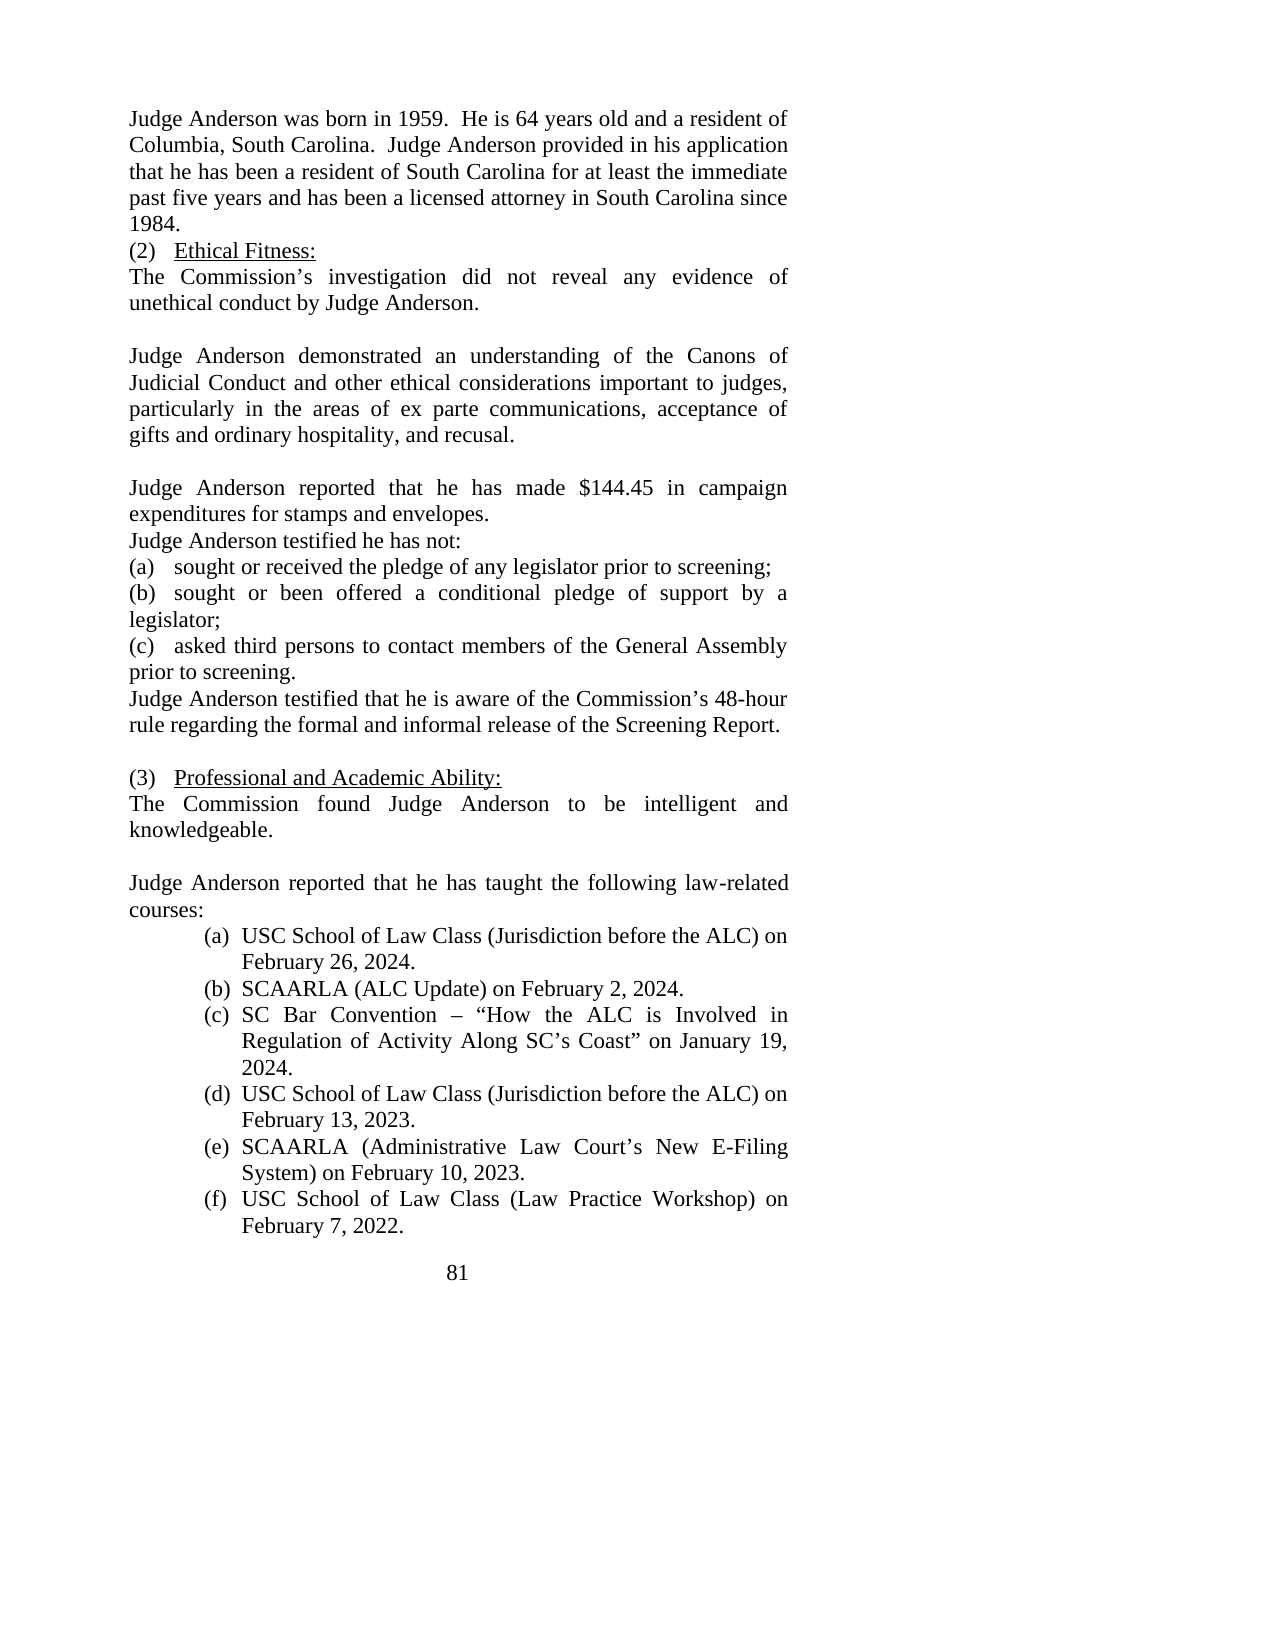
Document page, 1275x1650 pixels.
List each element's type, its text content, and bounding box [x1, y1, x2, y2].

list USC School of Law Class (Law Practice Workshop) on February 7, 2022. [204, 1186, 789, 1238]
text The Commission’s investigation did not reveal any evidence of unethical conduct by Judge Anderson. [129, 263, 789, 316]
text (b) sought or been offered a conditional pledge of support by a legislator; [129, 579, 789, 632]
list SCAARLA (Administrative Law Court’s New E-Filing System) on February 10, 2023. [204, 1133, 789, 1186]
text Judge Anderson testified that he is aware of the Commission’s 48-hour rule regarding the formal and informal release of the Screening Report. [129, 685, 789, 737]
text Judge Anderson reported that he has made $144.45 in campaign expenditures for stamps and envelopes. [129, 474, 789, 527]
list SCAARLA (ALC Update) on February 2, 2024. [204, 975, 789, 1001]
list USC School of Law Class (Jurisdiction before the ALC) on February 13, 2023. [204, 1080, 789, 1133]
text (c) asked third persons to contact members of the General Assembly prior to screening. [129, 632, 789, 685]
list USC School of Law Class (Jurisdiction before the ALC) on February 26, 2024. [204, 922, 789, 975]
text (2) Ethical Fitness: [129, 237, 789, 263]
list SC Bar Convention – “How the ALC is Involved in Regulation of Activity Along SC’s Coast” on January 19, 2024. [204, 1001, 789, 1080]
text Judge Anderson reported that he has taught the following law-related courses: [129, 869, 789, 922]
text (3) Professional and Academic Ability: [129, 764, 789, 790]
text Judge Anderson was born in 1959. He is 64 years old and a resident of Columbia, South Carolina. Judge Anderson provided in his application that he has been a resident of South Carolina for at least the immediate past five years and has been a licensed attorney in South Carolina since 1984. [129, 105, 789, 237]
text Judge Anderson testified he has not: [129, 527, 789, 553]
text The Commission found Judge Anderson to be intelligent and knowledgeable. [129, 790, 789, 843]
text (a) sought or received the pledge of any legislator prior to screening; [129, 553, 789, 579]
text Judge Anderson demonstrated an understanding of the Canons of Judicial Conduct and other ethical considerations important to judges, particularly in the areas of ex parte communications, acceptance of gifts and ordinary hospitality, and recusal. [129, 342, 789, 448]
